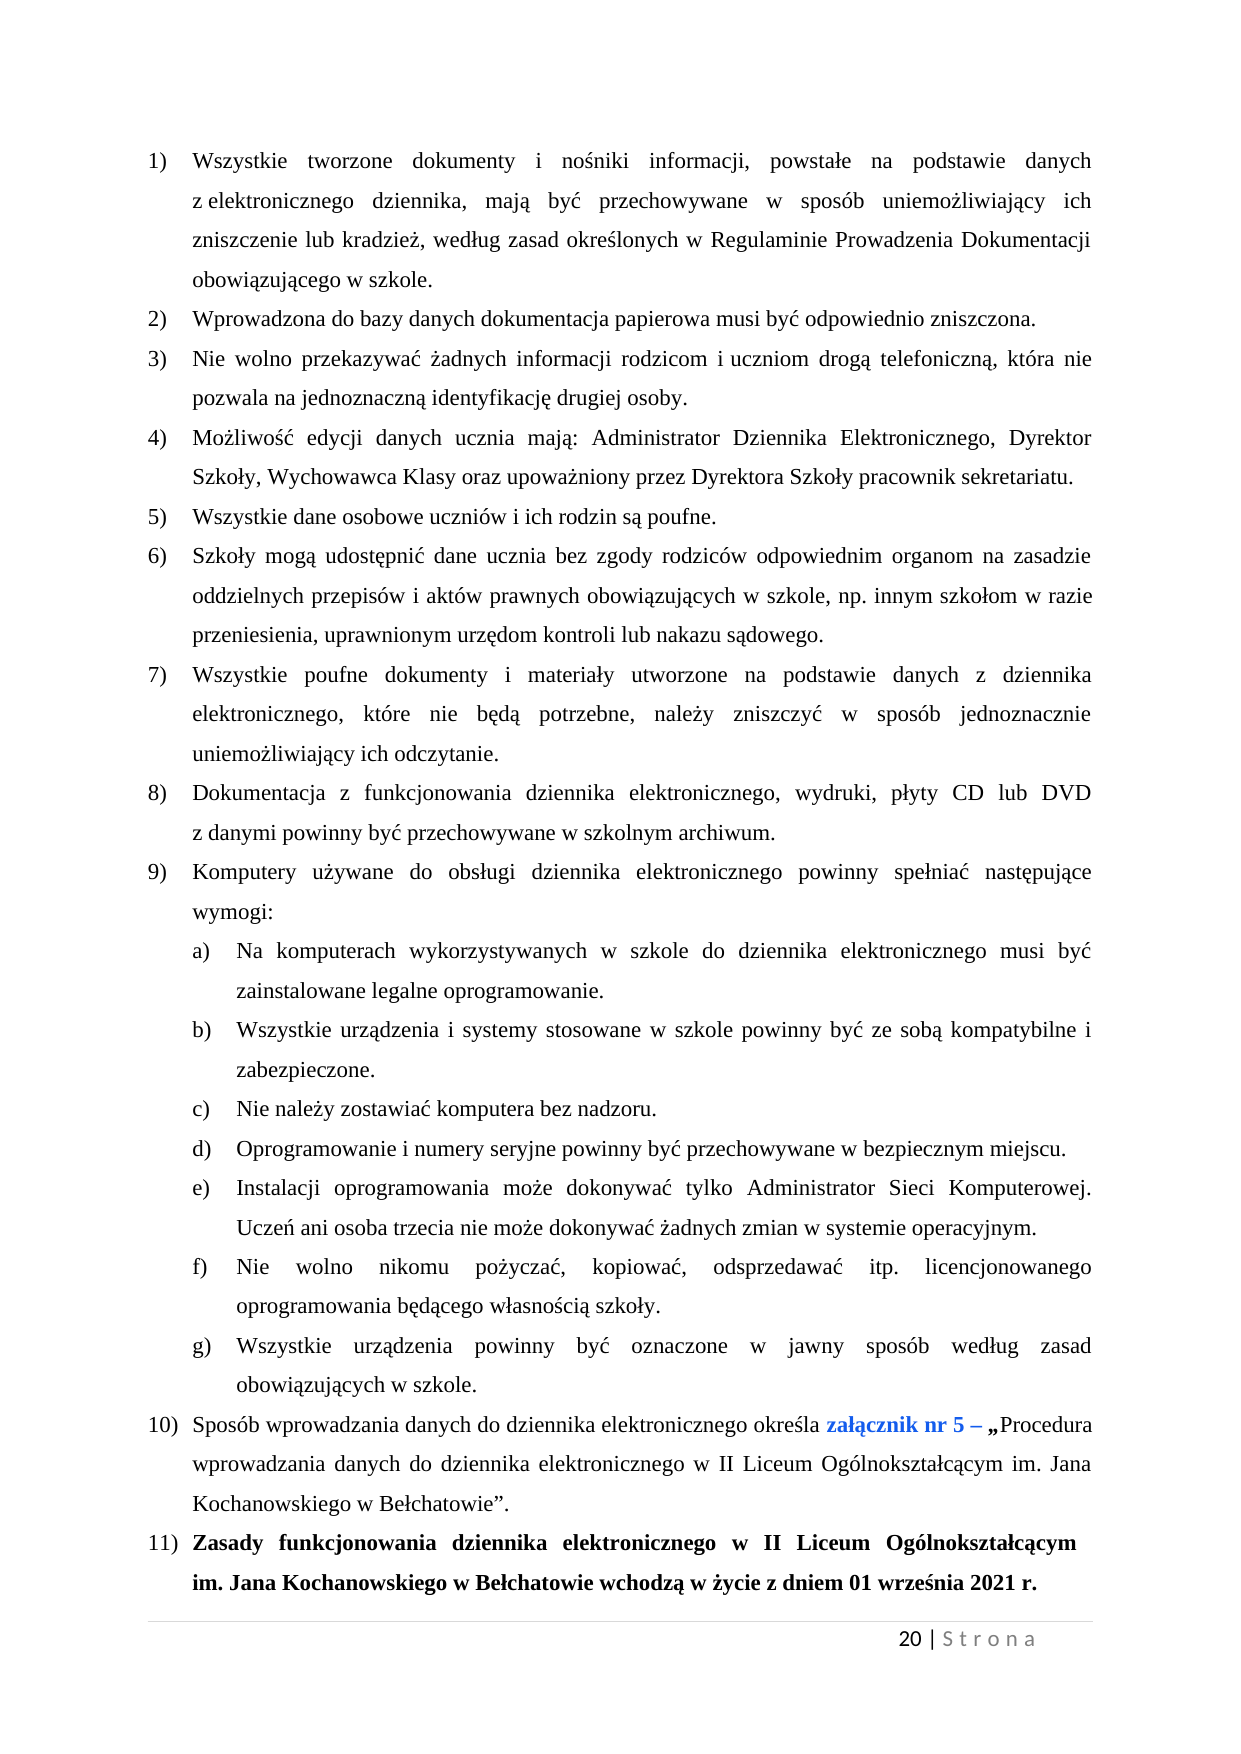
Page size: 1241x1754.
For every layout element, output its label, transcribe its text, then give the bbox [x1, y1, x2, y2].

list Nie wolno nikomu pożyczać, kopiować, odsprzedawać itp. licencjonowanego oprogramowania będącego własnością szkoły. [192, 1253, 1093, 1319]
list Zasady funkcjonowania dziennika elektronicznego w II Liceum Ogólnokształcącym im. Jana Kochanowskiego w Bełchatowie wchodzą w życie z dniem 01 września 2021 r. [148, 1529, 1093, 1595]
list Oprogramowanie i numery seryjne powinny być przechowywane w bezpiecznym miejscu. [192, 1134, 1093, 1161]
list Wszystkie dane osobowe uczniów i ich rodzin są poufne. [148, 503, 1093, 529]
list Sposób wprowadzania danych do dziennika elektronicznego określa załącznik nr 5 – „Procedura wprowadzania danych do dziennika elektronicznego w II Liceum Ogólnokształcącym im. Jana Kochanowskiego w Bełchatowie”. [148, 1411, 1093, 1516]
list Szkoły mogą udostępnić dane ucznia bez zgody rodziców odpowiednim organom na zasadzie oddzielnych przepisów i aktów prawnych obowiązujących w szkole, np. innym szkołom w razie przeniesienia, uprawnionym urzędom kontroli lub nakazu sądowego. [148, 542, 1093, 648]
list Wszystkie poufne dokumenty i materiały utworzone na podstawie danych z dziennika elektronicznego, które nie będą potrzebne, należy zniszczyć w sposób jednoznacznie uniemożliwiający ich odczytanie. [148, 661, 1093, 766]
list Wszystkie urządzenia powinny być oznaczone w jawny sposób według zasad obowiązujących w szkole. [192, 1332, 1093, 1398]
list Nie należy zostawiać komputera bez nadzoru. [192, 1095, 1093, 1121]
list Wszystkie urządzenia i systemy stosowane w szkole powinny być ze sobą kompatybilne i zabezpieczone. [192, 1016, 1093, 1082]
list Komputery używane do obsługi dziennika elektronicznego powinny spełniać następujące wymogi: [148, 858, 1093, 924]
list Nie wolno przekazywać żadnych informacji rodzicom i uczniom drogą telefoniczną, która nie pozwala na jednoznaczną identyfikację drugiej osoby. [148, 345, 1093, 411]
list Dokumentacja z funkcjonowania dziennika elektronicznego, wydruki, płyty CD lub DVD z danymi powinny być przechowywane w szkolnym archiwum. [148, 779, 1093, 845]
list Na komputerach wykorzystywanych w szkole do dziennika elektronicznego musi być zainstalowane legalne oprogramowanie. [192, 937, 1093, 1003]
list Wprowadzona do bazy danych dokumentacja papierowa musi być odpowiednio zniszczona. [148, 306, 1093, 332]
list Wszystkie tworzone dokumenty i nośniki informacji, powstałe na podstawie danych z elektronicznego dziennika, mają być przechowywane w sposób uniemożliwiający ich zniszczenie lub kradzież, według zasad określonych w Regulaminie Prowadzenia Dokumentacji obowiązującego w szkole. [148, 148, 1093, 292]
list Możliwość edycji danych ucznia mają: Administrator Dziennika Elektronicznego, Dyrektor Szkoły, Wychowawca Klasy oraz upoważniony przez Dyrektora Szkoły pracownik sekretariatu. [148, 424, 1093, 490]
list Instalacji oprogramowania może dokonywać tylko Administrator Sieci Komputerowej. Uczeń ani osoba trzecia nie może dokonywać żadnych zmian w systemie operacyjnym. [192, 1174, 1093, 1240]
